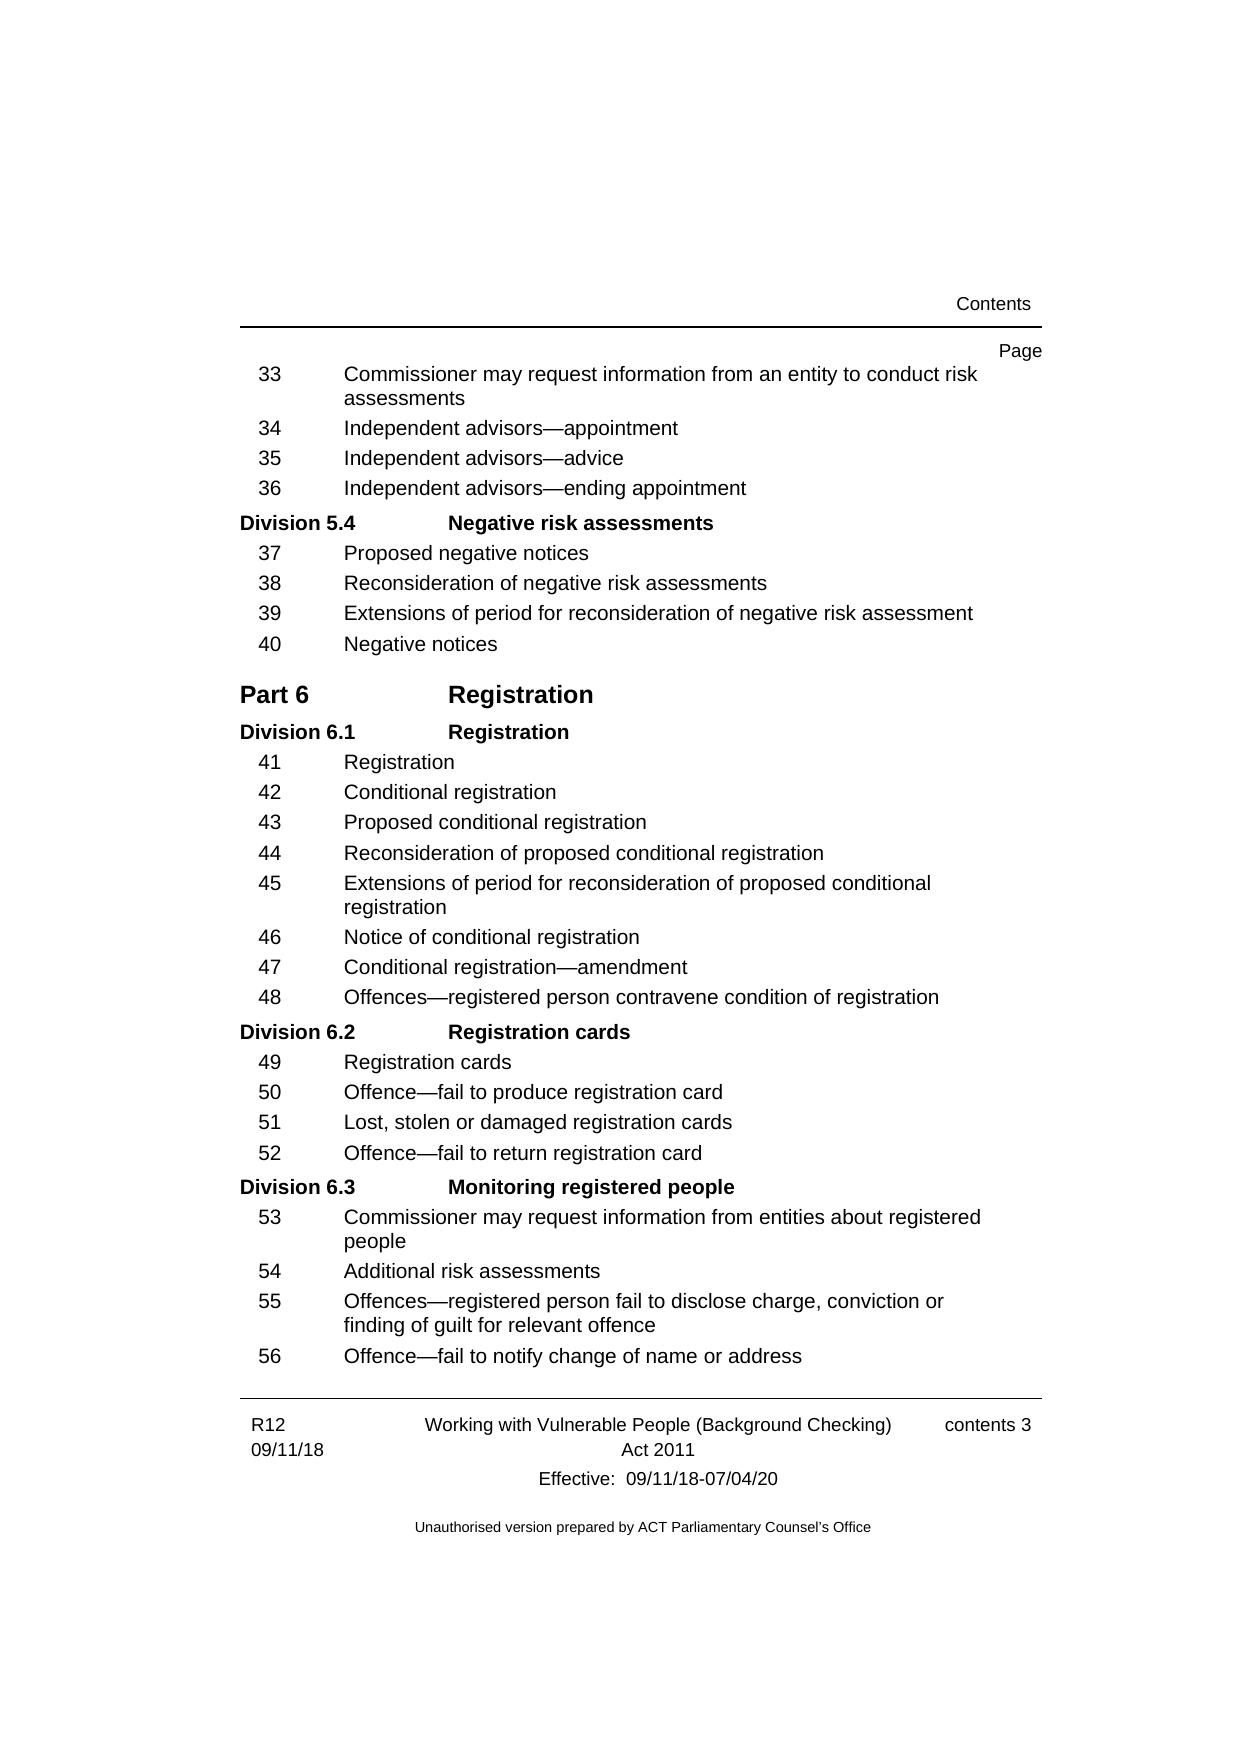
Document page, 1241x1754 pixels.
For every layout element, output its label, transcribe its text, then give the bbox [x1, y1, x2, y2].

text 55 Offences—registered person fail to disclose charge, conviction or finding of guilt for relevant offence 51 [239, 1289, 996, 1337]
text Division 6.1 Registration 39 [239, 719, 996, 743]
text 42 Conditional registration 40 [239, 780, 996, 804]
text 36 Independent advisors—ending appointment 33 [239, 476, 996, 500]
text 52 Offence—fail to return registration card 48 [239, 1140, 996, 1164]
text Division 5.4 Negative risk assessments 34 [239, 511, 996, 534]
text 33 Commissioner may request information from an entity to conduct risk assessments 31 [239, 362, 996, 409]
text 35 Independent advisors—advice 33 [239, 446, 996, 470]
text 41 Registration 39 [239, 750, 996, 774]
text 47 Conditional registration—amendment 44 [239, 955, 996, 979]
text 50 Offence—fail to produce registration card 47 [239, 1080, 996, 1104]
text Division 6.2 Registration cards 46 [239, 1019, 996, 1043]
text 54 Additional risk assessments 49 [239, 1259, 996, 1283]
text 40 Negative notices 37 [239, 631, 996, 655]
text 53 Commissioner may request information from entities about registered people 49 [239, 1205, 996, 1253]
text 48 Offences—registered person contravene condition of registration 46 [239, 985, 996, 1009]
text 34 Independent advisors—appointment 32 [239, 416, 996, 440]
text Part 6 Registration 39 [239, 680, 996, 709]
text 56 Offence—fail to notify change of name or address 51 [239, 1343, 996, 1367]
text 45 Extensions of period for reconsideration of proposed conditional registration 42 [239, 871, 996, 918]
text 38 Reconsideration of negative risk assessments 35 [239, 571, 996, 595]
text 51 Lost, stolen or damaged registration cards 47 [239, 1110, 996, 1134]
text Division 6.3 Monitoring registered people 49 [239, 1175, 996, 1199]
text 46 Notice of conditional registration 43 [239, 925, 996, 949]
text 37 Proposed negative notices 34 [239, 541, 996, 565]
text 43 Proposed conditional registration 41 [239, 810, 996, 834]
text 44 Reconsideration of proposed conditional registration 41 [239, 840, 996, 864]
text 49 Registration cards 46 [239, 1050, 996, 1074]
text 39 Extensions of period for reconsideration of negative risk assessment 36 [239, 601, 996, 625]
